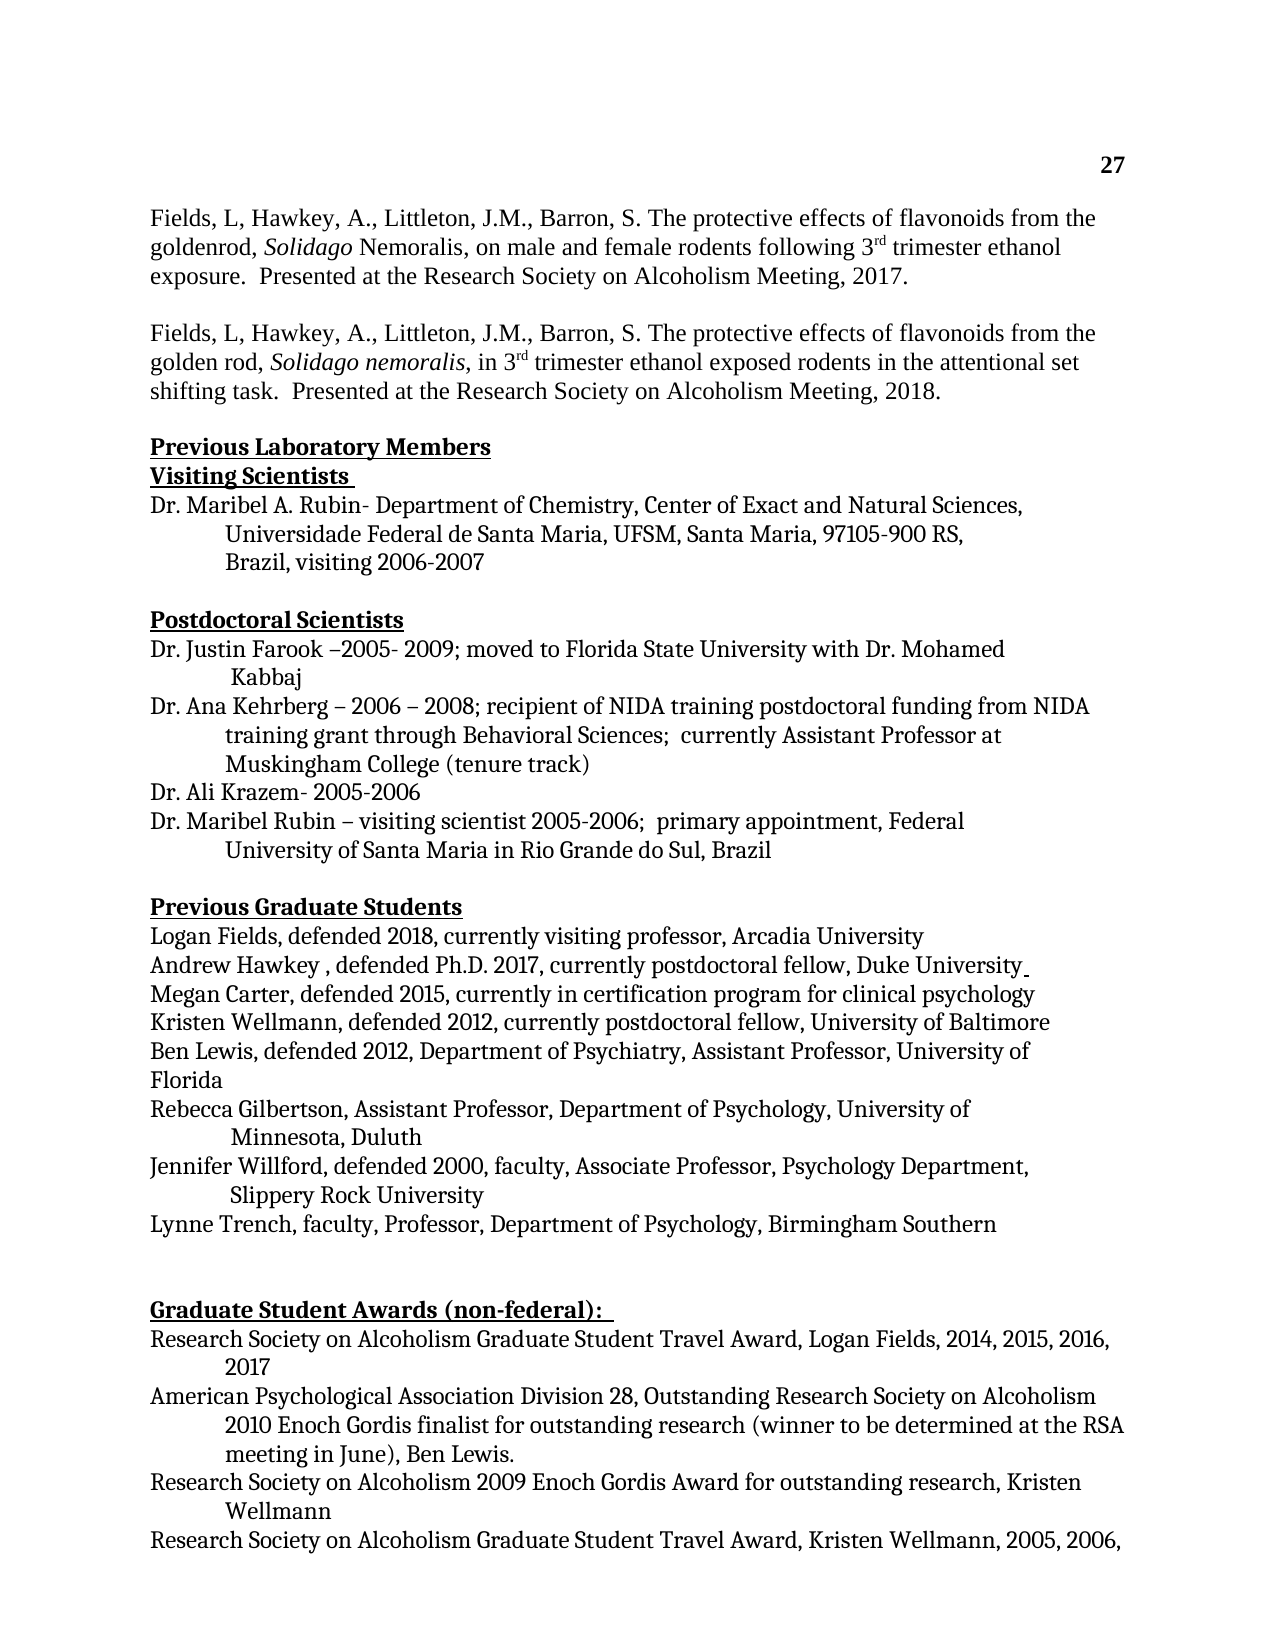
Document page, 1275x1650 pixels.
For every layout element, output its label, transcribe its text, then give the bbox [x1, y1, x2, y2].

text Dr. Ana Kehrberg – 2006 – 2008; recipient of NIDA training postdoctoral funding from NIDA training grant through Behavioral Sciences; currently Assistant Professor at Muskingham College (tenure track) [150, 692, 1125, 778]
text Ben Lewis, defended 2012, Department of Psychiatry, Assistant Professor, University of Florida [150, 1037, 1125, 1094]
text Dr. Maribel Rubin – visiting scientist 2005-2006; primary appointment, Federal [150, 807, 1125, 836]
text Fields, L, Hawkey, A., Littleton, J.M., Barron, S. The protective effects of flavonoids from the goldenrod, Solidago Nemoralis, on male and female rodents following 3rd trimester ethanol exposure. Presented at the Research Society on Alcoholism Meeting, 2017. [150, 203, 1125, 289]
text Previous Graduate Students [150, 893, 1125, 922]
text Slippery Rock University [150, 1181, 1125, 1209]
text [150, 1526, 1125, 1554]
text Postdoctoral Scientists [150, 606, 1125, 634]
text Brazil, visiting 2006-2007 [150, 548, 1125, 577]
text Minnesota, Duluth [150, 1123, 1125, 1152]
text Lynne Trench, faculty, Professor, Department of Psychology, Birmingham Southern [150, 1209, 1125, 1238]
text Jennifer Willford, defended 2000, faculty, Associate Professor, Psychology Department, [150, 1152, 1125, 1181]
text American Psychological Association Division 28, Outstanding Research Society on Alcoholism 2010 Enoch Gordis finalist for outstanding research (winner to be determined at the RSA meeting in June), Ben Lewis. [150, 1382, 1125, 1468]
text Kabbaj [150, 663, 1125, 692]
text Dr. Ali Krazem- 2005-2006 [150, 778, 1125, 807]
text Research Society on Alcoholism 2009 Enoch Gordis Award for outstanding research, Kristen Wellmann [150, 1468, 1125, 1526]
text Universidade Federal de Santa Maria, UFSM, Santa Maria, 97105-900 RS, [150, 519, 1125, 548]
text Previous Laboratory Members [150, 433, 1125, 462]
text Fields, L, Hawkey, A., Littleton, J.M., Barron, S. The protective effects of flavonoids from the golden rod, Solidago nemoralis, in 3rd trimester ethanol exposed rodents in the attentional set shifting task. Presented at the Research Society on Alcoholism Meeting, 2018. [150, 318, 1125, 404]
text University of Santa Maria in Rio Grande do Sul, Brazil [150, 836, 1125, 864]
text Research Society on Alcoholism Graduate Student Travel Award, Logan Fields, 2014, 2015, 2016, 2017 [150, 1324, 1125, 1382]
text Kristen Wellmann, defended 2012, currently postdoctoral fellow, University of Baltimore [150, 1008, 1125, 1037]
text Andrew Hawkey , defended Ph.D. 2017, currently postdoctoral fellow, Duke University [150, 951, 1125, 979]
text Dr. Maribel A. Rubin- Department of Chemistry, Center of Exact and Natural Sciences, [150, 491, 1125, 519]
text Rebecca Gilbertson, Assistant Professor, Department of Psychology, University of [150, 1094, 1125, 1123]
text Graduate Student Awards (non-federal): [150, 1296, 1125, 1324]
text Dr. Justin Farook –2005- 2009; moved to Florida State University with Dr. Mohamed [150, 634, 1125, 663]
text Megan Carter, defended 2015, currently in certification program for clinical psychology [150, 979, 1125, 1008]
text Logan Fields, defended 2018, currently visiting professor, Arcadia University [150, 922, 1125, 951]
text Visiting Scientists [150, 462, 1125, 491]
